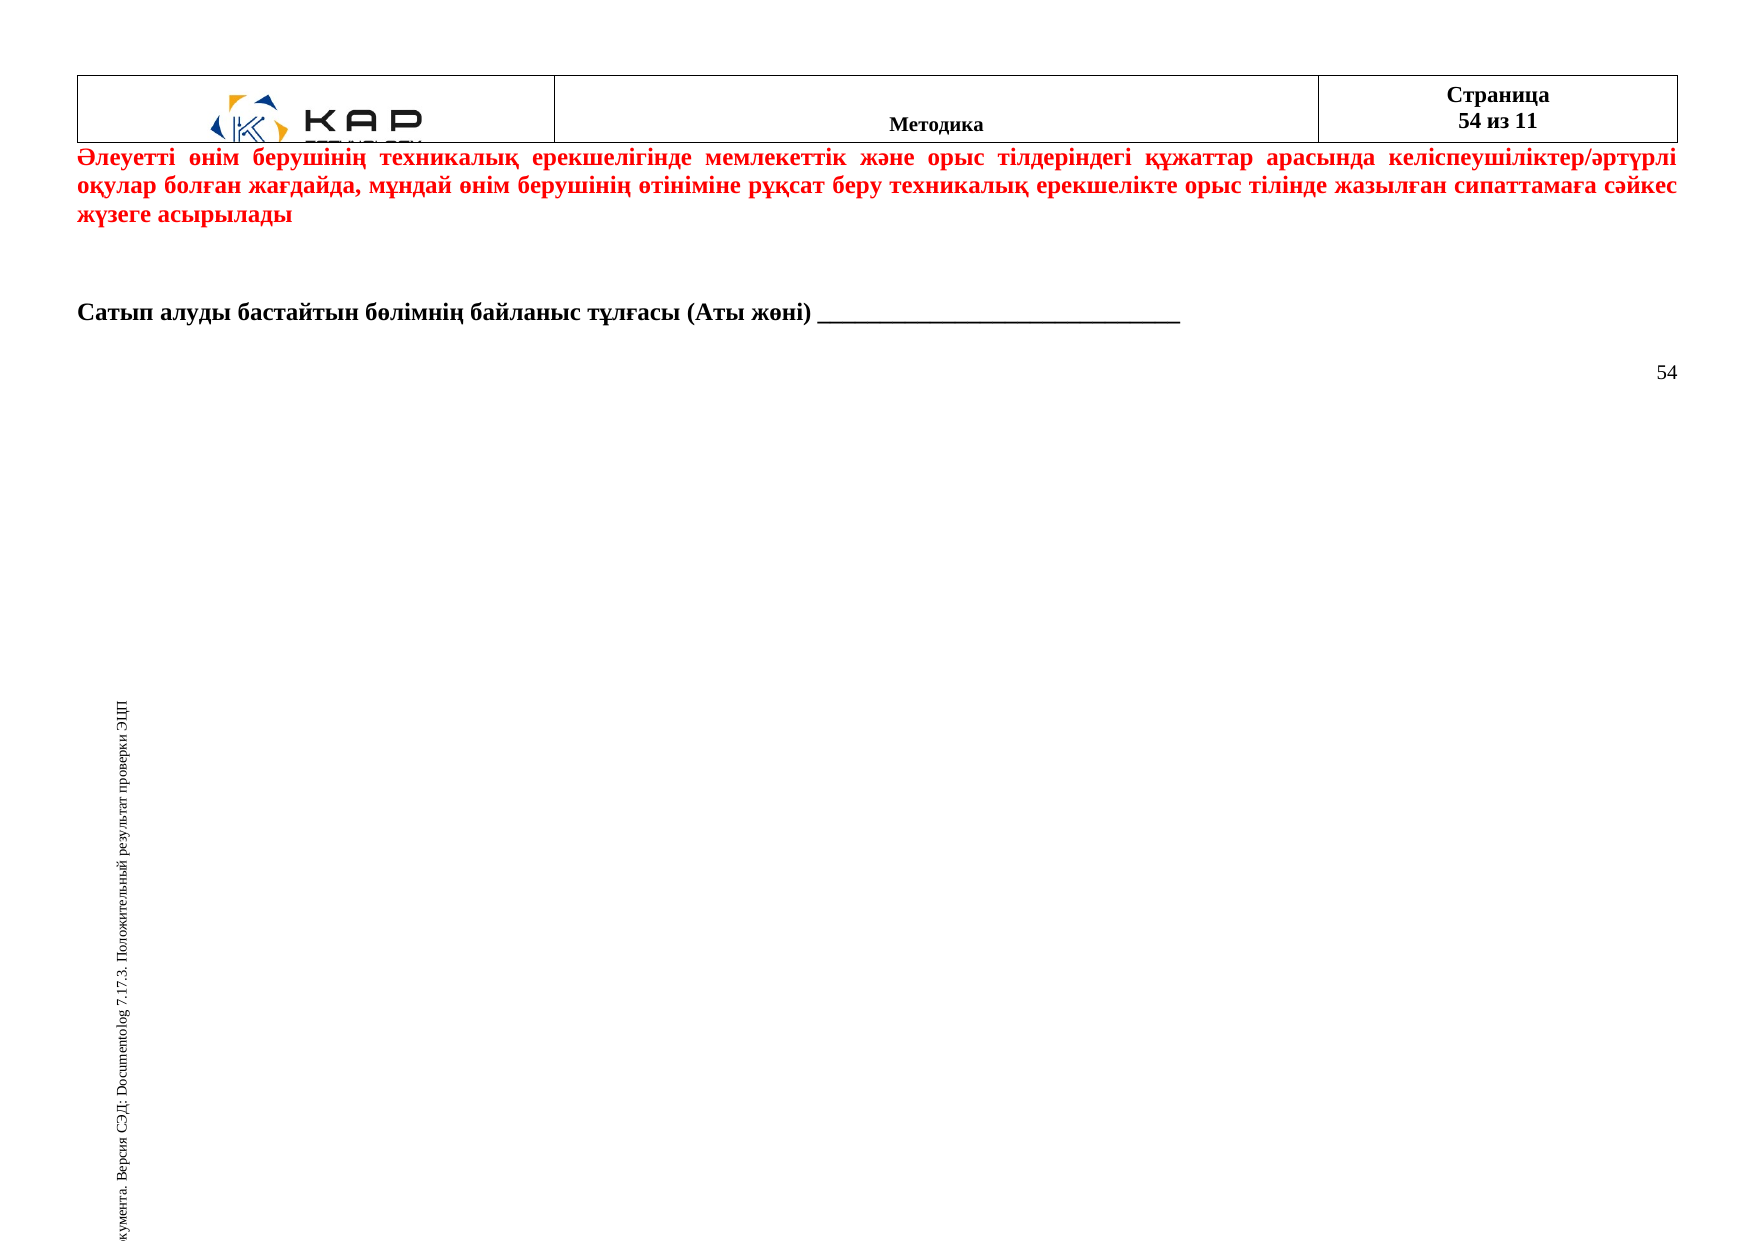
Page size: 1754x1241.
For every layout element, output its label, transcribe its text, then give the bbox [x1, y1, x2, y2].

picture [197, 80, 434, 142]
text Cатып алуды бастайтын бөлімнің байланыс тұлғасы (Аты жөнi) _____________________________ [77, 297, 1677, 326]
text Әлеуетті өнім берушінің техникалық ерекшелігінде мемлекеттік және орыс тілдеріндегі құжаттар арасында келіспеушіліктер/әртүрлі оқулар болған жағдайда, мұндай өнім берушінің өтініміне рұқсат беру техникалық ерекшелікте орыс тілінде жазылған сипаттамаға сәйкес жүзеге асырылады [77, 143, 1677, 228]
